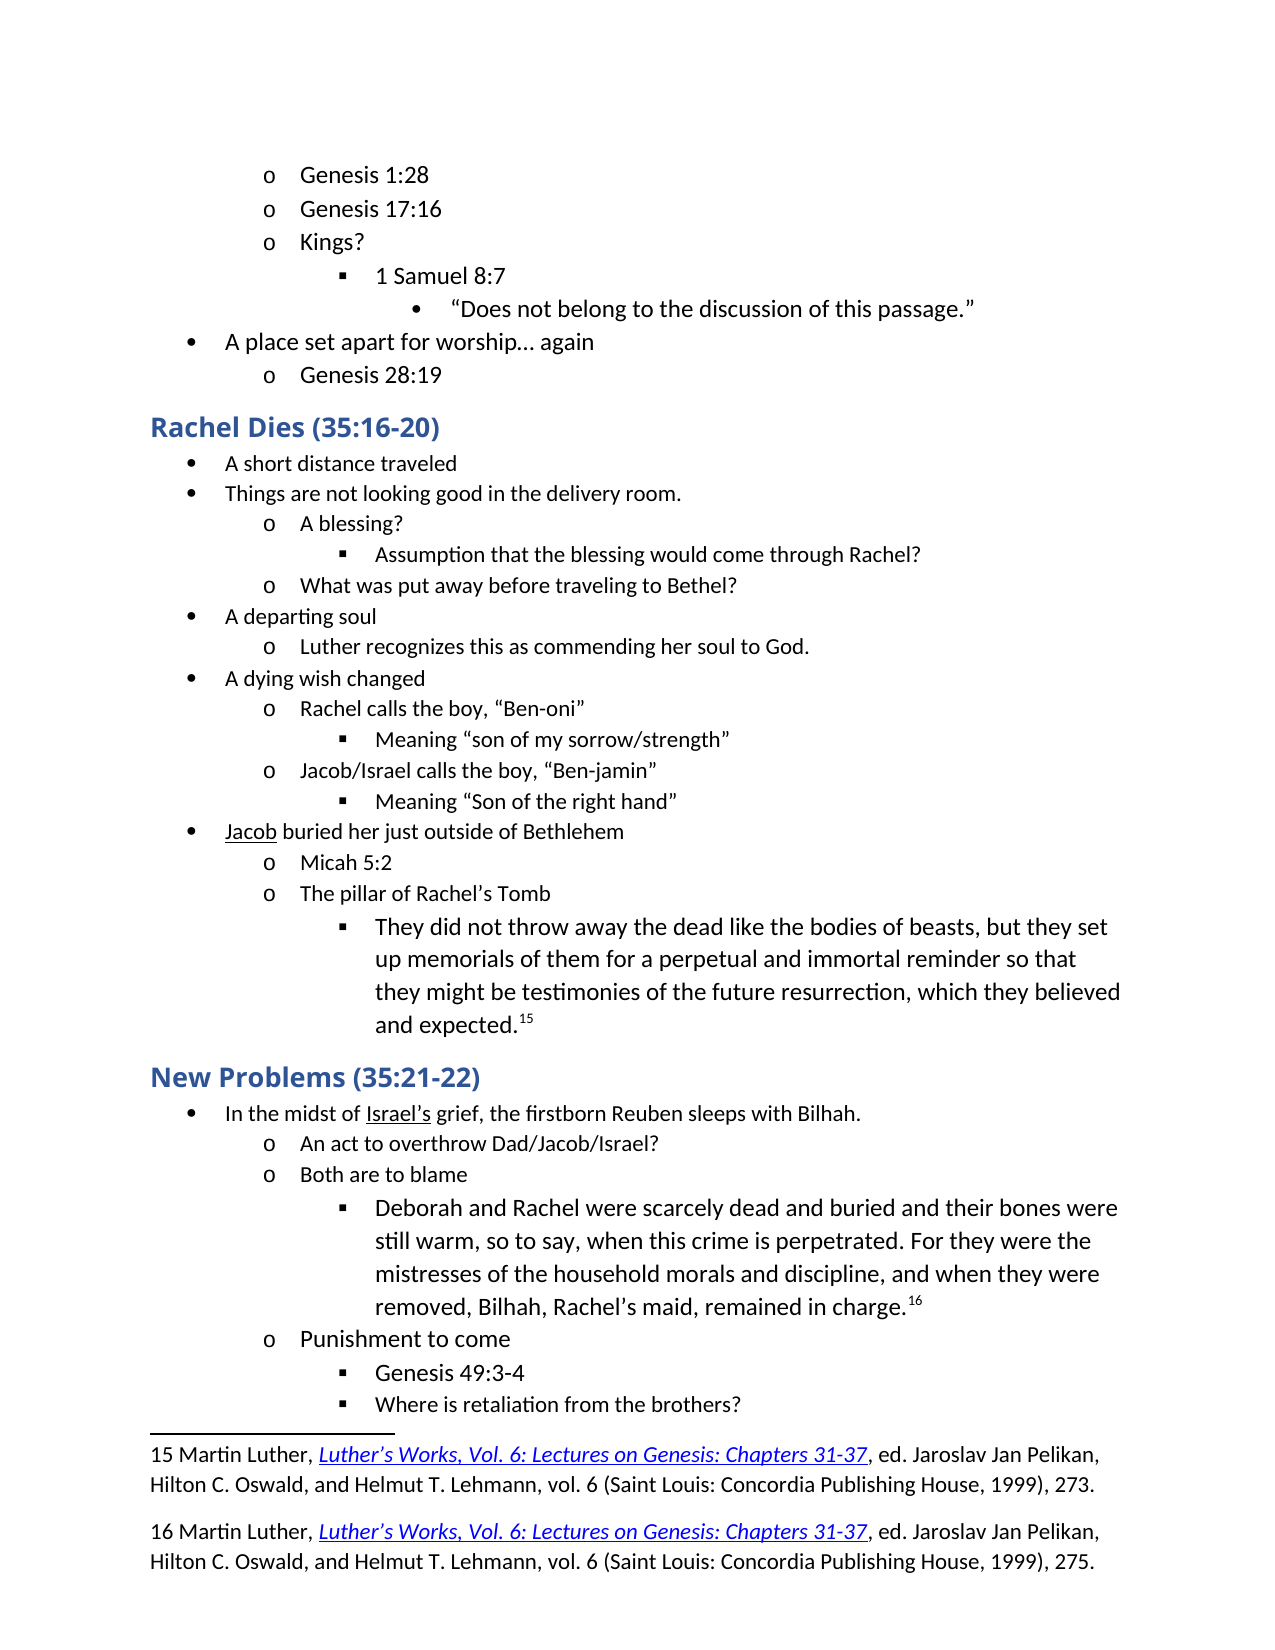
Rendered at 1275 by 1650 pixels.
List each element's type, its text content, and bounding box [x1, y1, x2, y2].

list Both are to blame [262, 1160, 1125, 1189]
list Genesis 17:16 [262, 193, 1125, 224]
list Genesis 49:3-4 [337, 1357, 1125, 1388]
list The pillar of Rachel’s Tomb [262, 879, 1125, 908]
list A blessing? [262, 509, 1125, 538]
list “Does not belong to the discussion of this passage.” [412, 293, 1125, 323]
list Assumption that the blessing would come through Rachel? [337, 541, 1125, 569]
list Deborah and Rachel were scarcely dead and buried and their bones were still warm, so to say, when this crime is perpetrated. For they were the mistresses of the household morals and discipline, and when they were removed, Bilhah, Rachel’s maid, remained in charge. [337, 1192, 1125, 1321]
list What was put away before traveling to Bethel? [262, 571, 1125, 600]
list Where is retaliation from the brothers? [337, 1390, 1125, 1418]
list A place set apart for worship… again [187, 326, 1125, 356]
list 1 Samuel 8:7 [337, 260, 1125, 291]
subtitle Rachel Dies (35:16-20) [150, 409, 1125, 446]
list Kings? [262, 226, 1125, 258]
list In the midst of Israel’s grief, the firstborn Reuben sleeps with Bilhah. [187, 1099, 1125, 1127]
list Jacob/Israel calls the boy, “Ben-jamin” [262, 756, 1125, 785]
list An act to overthrow Dad/Jacob/Israel? [262, 1129, 1125, 1158]
list They did not throw away the dead like the bodies of beasts, but they set up memorials of them for a perpetual and immortal reminder so that they might be testimonies of the future resurrection, which they believed and expected. [337, 911, 1125, 1040]
list Meaning “Son of the right hand” [337, 787, 1125, 815]
list Punishment to come [262, 1323, 1125, 1355]
list Genesis 1:28 [262, 159, 1125, 191]
list Jacob buried her just outside of Bethlehem [187, 817, 1125, 846]
list A short distance traveled [187, 449, 1125, 477]
list Rachel calls the boy, “Ben-oni” [262, 694, 1125, 723]
list Meaning “son of my sorrow/strength” [337, 726, 1125, 754]
subtitle New Problems (35:21-22) [150, 1059, 1125, 1096]
list Luther recognizes this as commending her soul to God. [262, 632, 1125, 662]
list Micah 5:2 [262, 848, 1125, 877]
list A departing soul [187, 602, 1125, 630]
list Things are not looking good in the delivery room. [187, 479, 1125, 507]
list A dying wish changed [187, 664, 1125, 692]
list Genesis 28:19 [262, 359, 1125, 390]
